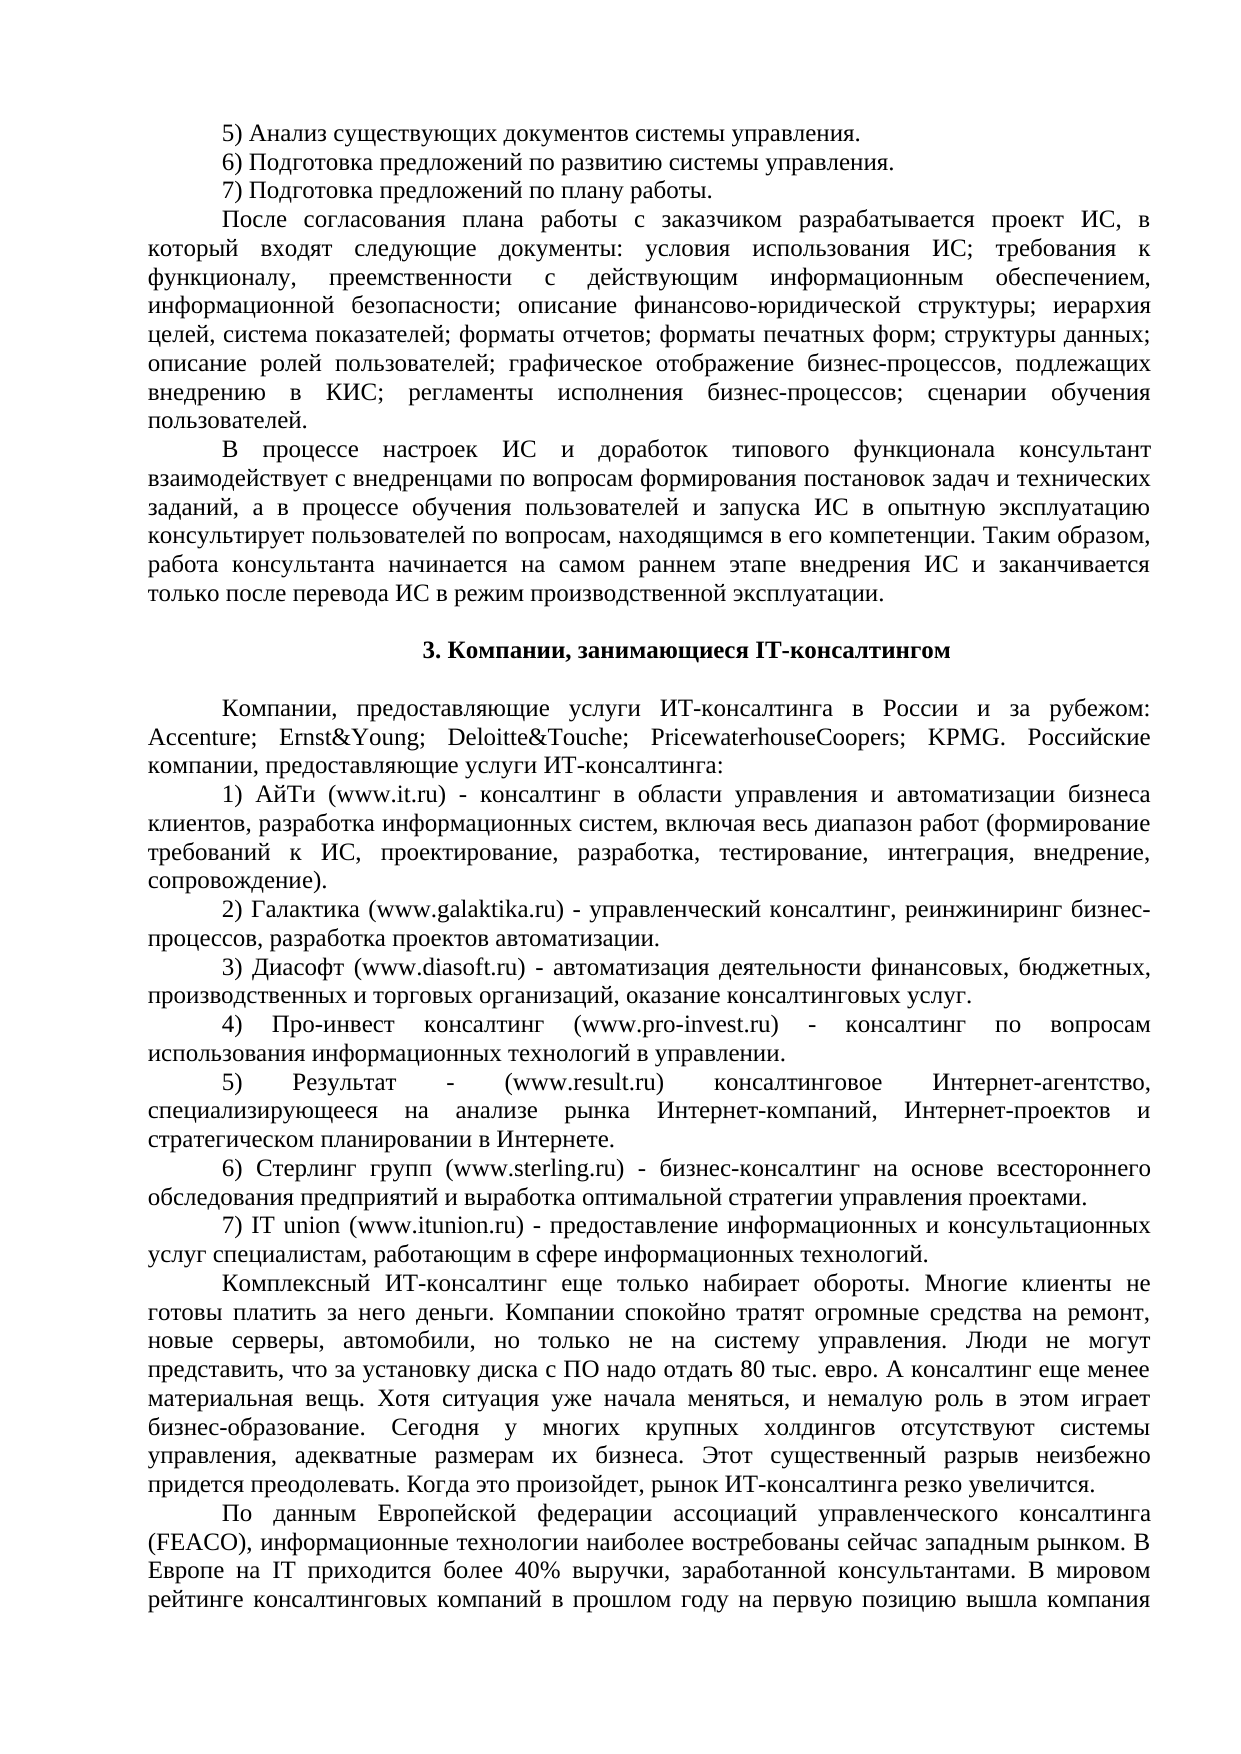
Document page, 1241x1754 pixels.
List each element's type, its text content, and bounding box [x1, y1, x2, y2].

text Компании, предоставляющие услуги ИТ-консалтинга в России и за рубежом: Aссenture; Ernst&Young; Deloitte&Touche; PricewaterhouseCoopers; KPMG. Российские компании, предоставляющие услуги ИТ-консалтинга: [148, 693, 1152, 779]
text 6) Подготовка предложений по развитию системы управления. [148, 147, 1152, 176]
text 2) Галактика (www.galaktika.ru) - управленческий консалтинг, реинжиниринг бизнес-процессов, разработка проектов автоматизации. [148, 894, 1152, 952]
text 3. Компании, занимающиеся IT-консалтингом [148, 636, 1152, 664]
text 4) Про-инвест консалтинг (www.pro-invest.ru) - консалтинг по вопросам использования информационных технологий в управлении. [148, 1009, 1152, 1067]
text 6) Стерлинг групп (www.sterling.ru) - бизнес-консалтинг на основе всестороннего обследования предприятий и выработка оптимальной стратегии управления проектами. [148, 1153, 1152, 1211]
text 7) IT union (www.itunion.ru) - предоставление информационных и консультационных услуг специалистам, работающим в сфере информационных технологий. [148, 1211, 1152, 1268]
text После согласования плана работы с заказчиком разрабатывается проект ИС, в который входят следующие документы: условия использования ИС; требования к функционалу, преемственности с действующим информационным обеспечением, информационной безопасности; описание финансово-юридической структуры; иерархия целей, система показателей; форматы отчетов; форматы печатных форм; структуры данных; описание ролей пользователей; графическое отображение бизнес-процессов, подлежащих внедрению в КИС; регламенты исполнения бизнес-процессов; сценарии обучения пользователей. [148, 204, 1152, 434]
text Комплексный ИТ-консалтинг еще только набирает обороты. Многие клиенты не готовы платить за него деньги. Компании спокойно тратят огромные средства на ремонт, новые серверы, автомобили, но только не на систему управления. Люди не могут представить, что за установку диска с ПО надо отдать 80 тыс. евро. А консалтинг еще менее материальная вещь. Хотя ситуация уже начала меняться, и немалую роль в этом играет бизнес-образование. Сегодня у многих крупных холдингов отсутствуют системы управления, адекватные размерам их бизнеса. Этот существенный разрыв неизбежно придется преодолевать. Когда это произойдет, рынок ИТ-консалтинга резко увеличится. [148, 1268, 1152, 1498]
text 7) Подготовка предложений по плану работы. [148, 176, 1152, 204]
text 1) АйТи (www.it.ru) - консалтинг в области управления и автоматизации бизнеса клиентов, разработка информационных систем, включая весь диапазон работ (формирование требований к ИС, проектирование, разработка, тестирование, интеграция, внедрение, сопровождение). [148, 779, 1152, 894]
text 5) Анализ существующих документов системы управления. [148, 118, 1152, 147]
text 5) Результат - (www.result.ru) консалтинговое Интернет-агентство, специализирующееся на анализе рынка Интернет-компаний, Интернет-проектов и стратегическом планировании в Интернете. [148, 1067, 1152, 1153]
text В процессе настроек ИС и доработок типового функционала консультант взаимодействует с внедренцами по вопросам формирования постановок задач и технических заданий, а в процессе обучения пользователей и запуска ИС в опытную эксплуатацию консультирует пользователей по вопросам, находящимся в его компетенции. Таким образом, работа консультанта начинается на самом раннем этапе внедрения ИС и заканчивается только после перевода ИС в режим производственной эксплуатации. [148, 434, 1152, 607]
text 3) Диасофт (www.diasoft.ru) - автоматизация деятельности финансовых, бюджетных, производственных и торговых организаций, оказание консалтинговых услуг. [148, 952, 1152, 1009]
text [148, 1498, 1152, 1613]
